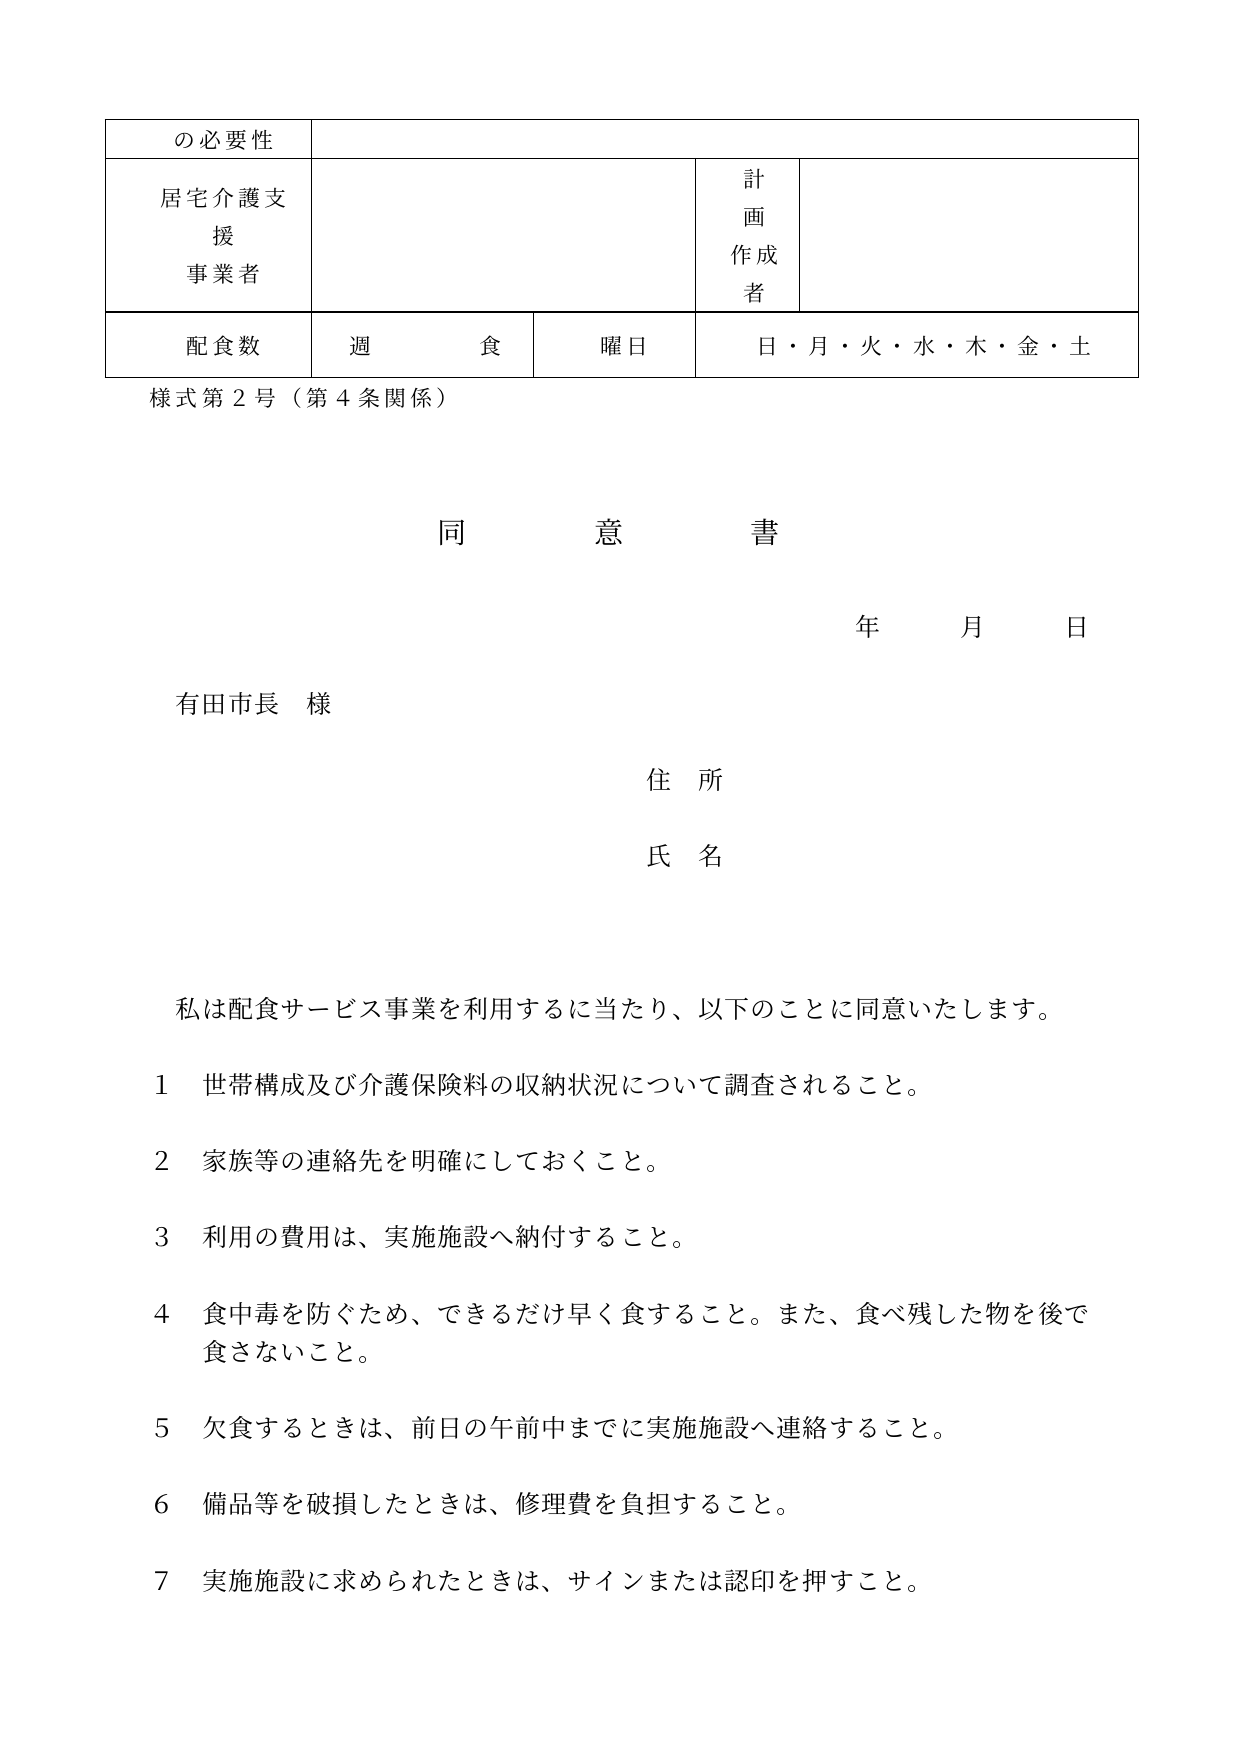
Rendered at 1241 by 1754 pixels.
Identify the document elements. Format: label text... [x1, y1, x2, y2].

table_cell 計 画 作成者 [696, 159, 799, 311]
table_cell 日・月・火・水・木・金・土 [696, 313, 1138, 377]
text 氏 名 [622, 836, 1091, 874]
text ６ 備品等を破損したときは、修理費を負担すること。 [149, 1484, 1091, 1522]
text 住 所 [622, 759, 1091, 798]
text ４ 食中毒を防ぐため、できるだけ早く食すること。また、食べ残した物を後で食さないこと。 [149, 1293, 1091, 1369]
text ２ 家族等の連絡先を明確にしておくこと。 [149, 1141, 1091, 1179]
table_cell [312, 120, 1138, 158]
text ７ 実施施設に求められたときは、サインまたは認印を押すこと。 [149, 1560, 1091, 1598]
text 様式第２号（第４条関係） [149, 378, 1091, 416]
text 年 月 日 [149, 607, 1091, 645]
text ５ 欠食するときは、前日の午前中までに実施施設へ連絡すること。 [149, 1408, 1091, 1446]
table_cell 週 食 [312, 313, 533, 377]
text 有田市長 様 [149, 683, 1091, 721]
text ３ 利用の費用は、実施施設へ納付すること。 [149, 1217, 1091, 1255]
table_cell 居宅介護支援 事業者 [106, 159, 311, 311]
table_cell 安否確認 の必要性 [106, 120, 311, 158]
text １ 世帯構成及び介護保険料の収納状況について調査されること。 [149, 1064, 1091, 1103]
text 同 意 書 [149, 493, 1091, 569]
table_cell 配食数 [106, 313, 311, 377]
table_cell [800, 159, 1138, 311]
table_cell 曜日 [534, 313, 695, 377]
table_cell [312, 159, 695, 311]
text 私は配食サービス事業を利用するに当たり、以下のことに同意いたします｡ [149, 988, 1091, 1026]
